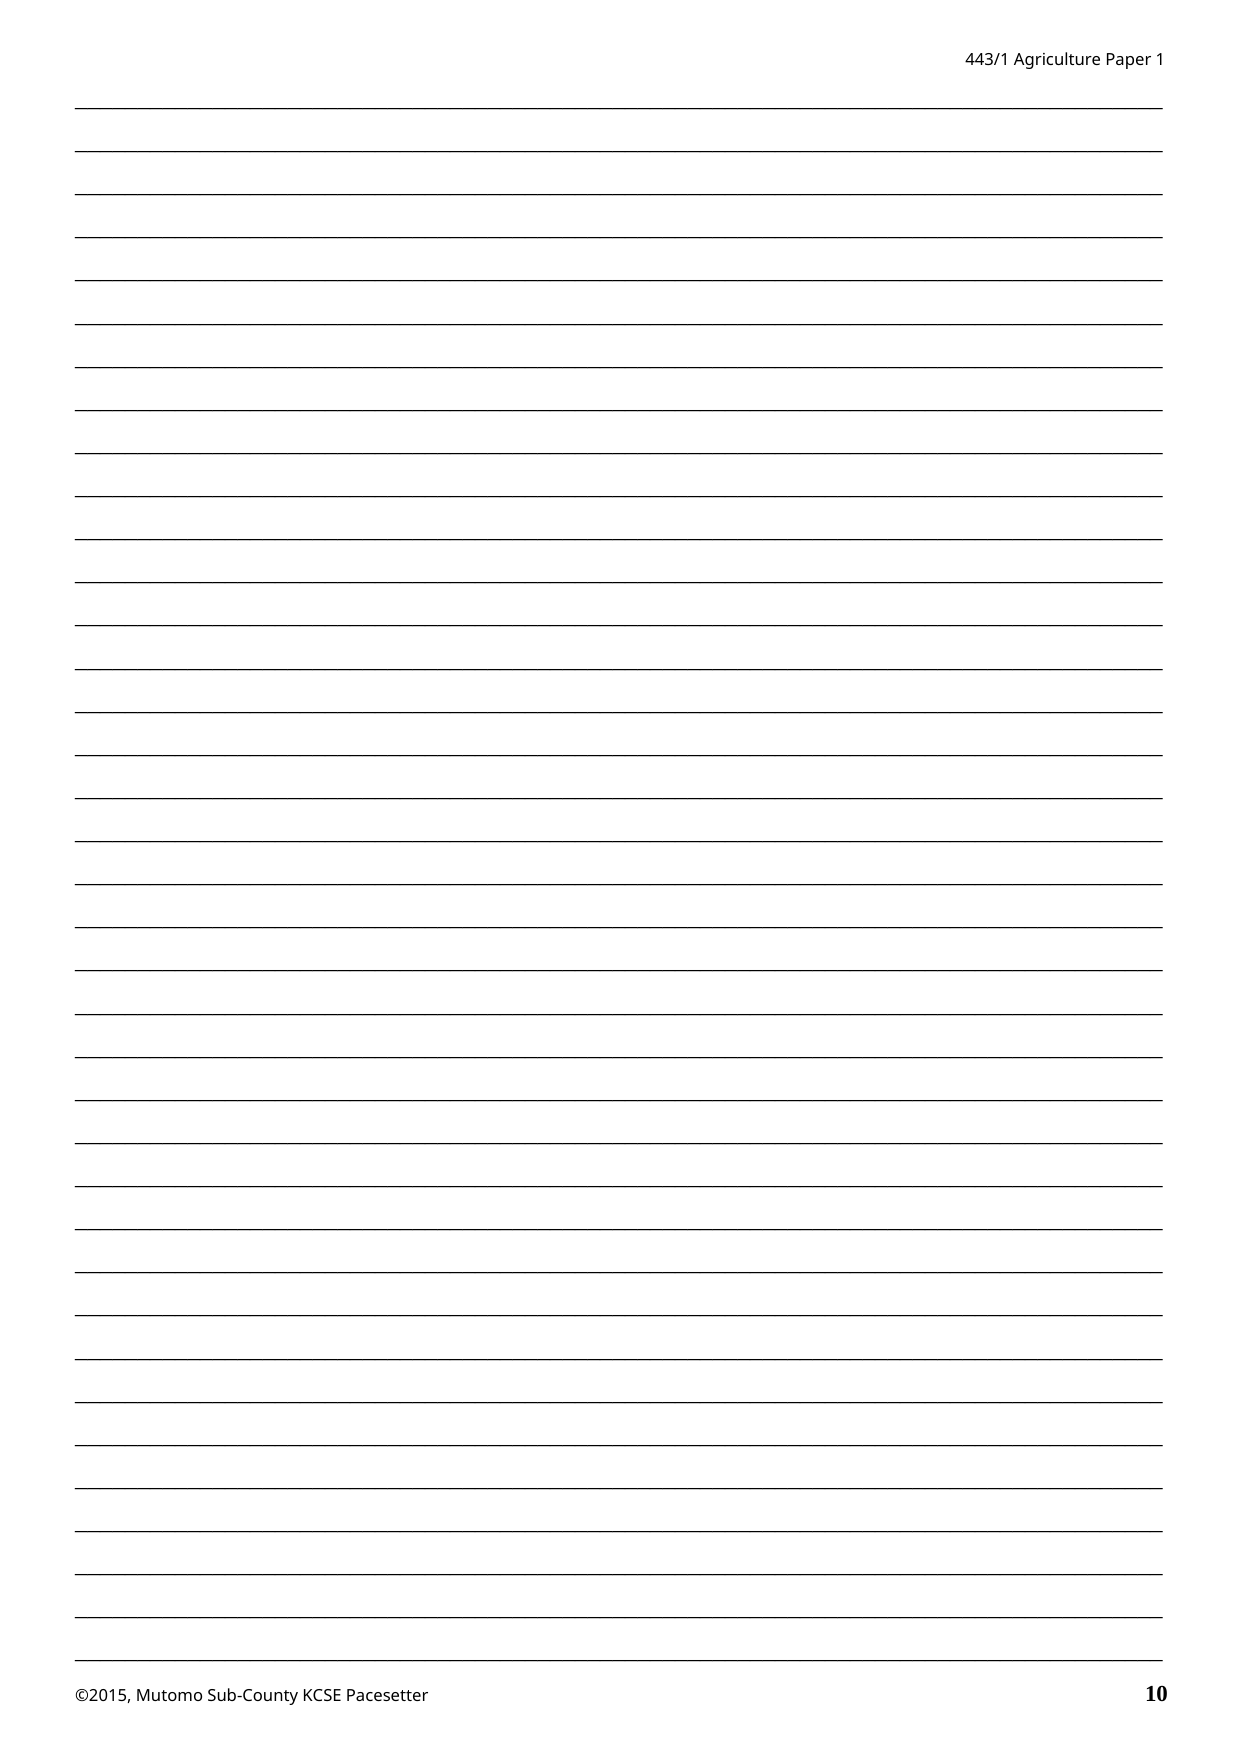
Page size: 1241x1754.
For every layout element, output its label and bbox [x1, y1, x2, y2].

text [75, 83, 1165, 1664]
